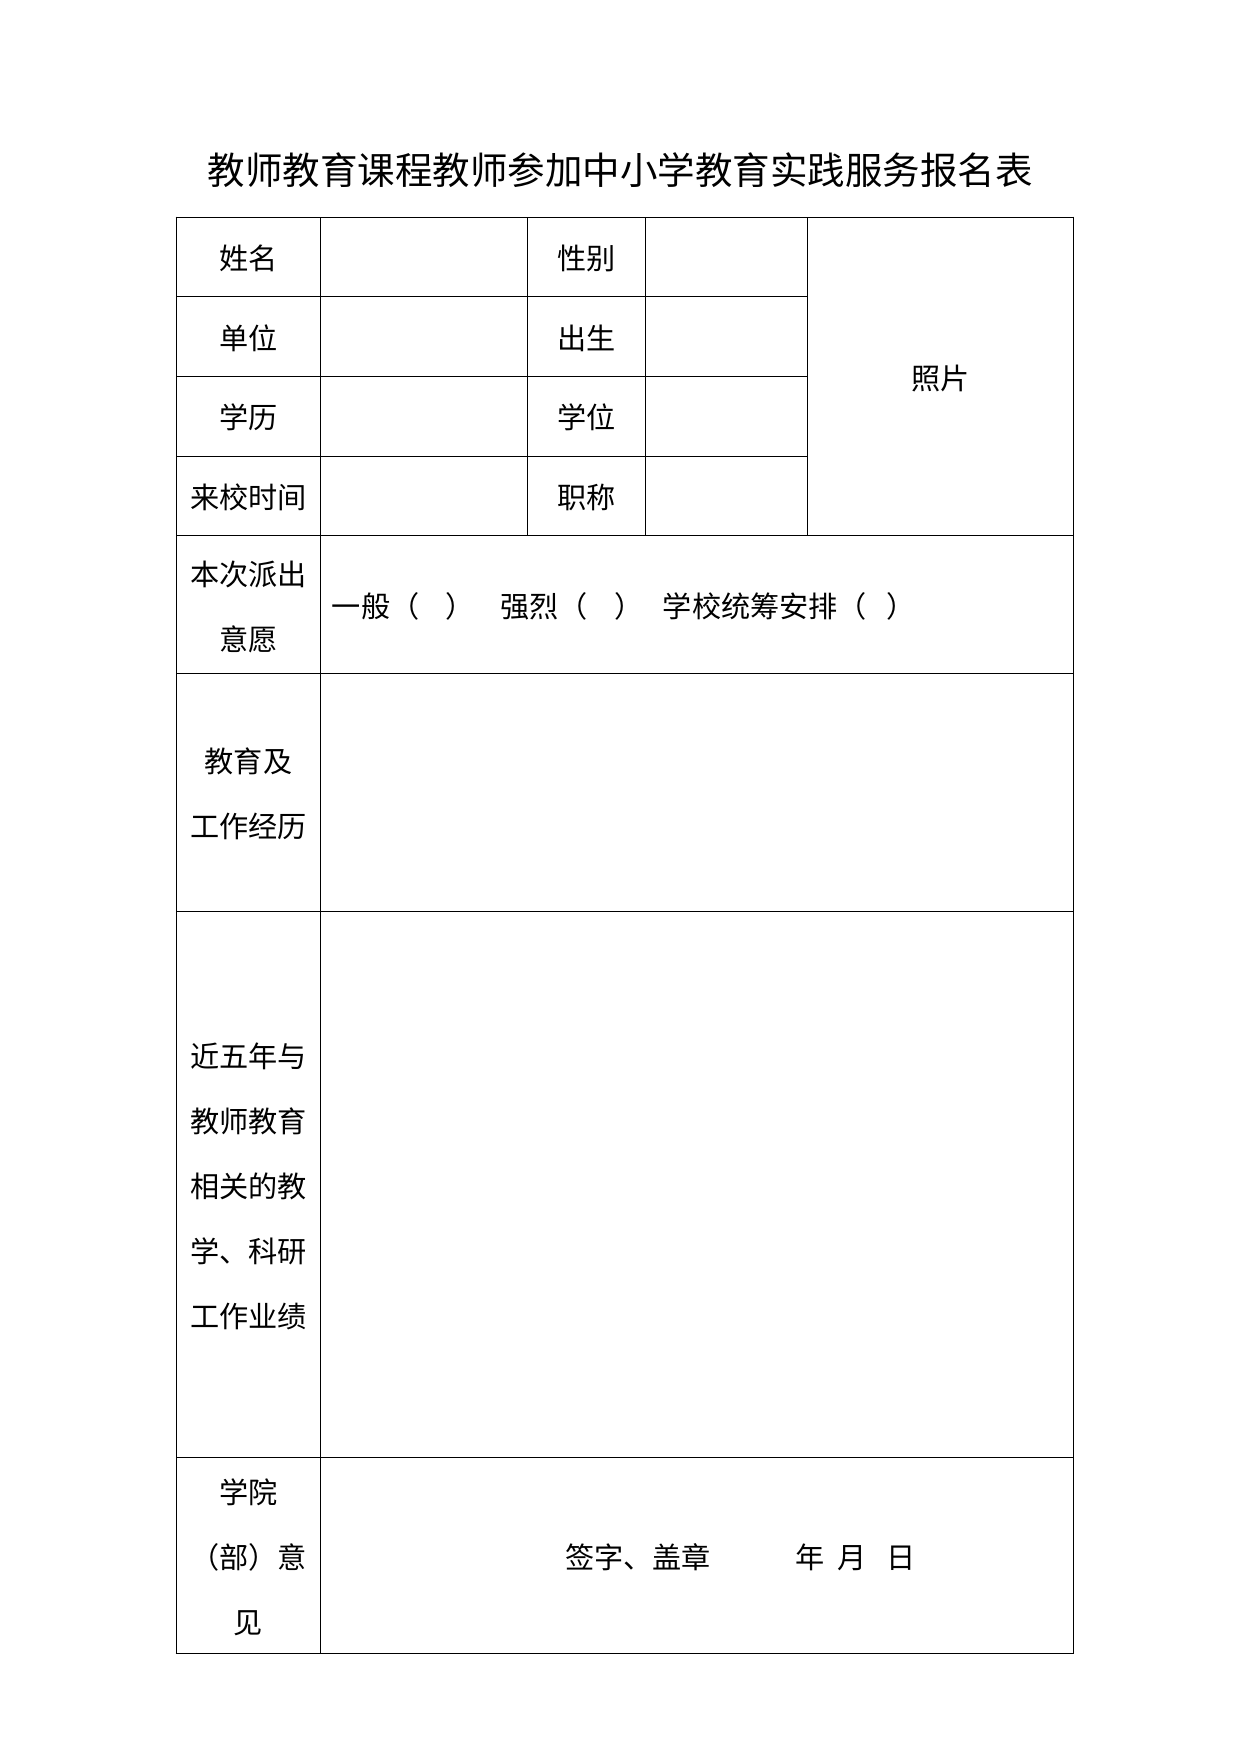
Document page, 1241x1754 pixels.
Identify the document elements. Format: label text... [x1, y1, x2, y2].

table_header 性别 [528, 218, 645, 296]
table_cell 学历 [177, 377, 320, 456]
table_cell 来校时间 [177, 457, 320, 535]
table_cell 本次派出意愿 [177, 536, 320, 673]
table_cell 学位 [528, 377, 645, 456]
table_cell 一般（ ） 强烈（ ） 学校统筹安排（ ） [321, 536, 1073, 673]
table_cell 教育及 工作经历 [177, 674, 320, 911]
table_header 姓名 [177, 218, 320, 296]
table_header [646, 218, 807, 296]
text 教师教育课程教师参加中小学教育实践服务报名表 [187, 135, 1053, 200]
table_cell 学院（部）意见 [177, 1458, 320, 1653]
table_header 照片 [808, 218, 1073, 535]
table_cell [321, 674, 1073, 911]
table_cell 单位 [177, 297, 320, 376]
table_cell [321, 377, 527, 456]
table_cell 出生 [528, 297, 645, 376]
table_cell 签字、盖章 年 月 日 [321, 1458, 1073, 1653]
table_cell [646, 297, 807, 376]
table_cell [321, 912, 1073, 1457]
table_cell [321, 457, 527, 535]
table_cell [646, 377, 807, 456]
table_cell [646, 457, 807, 535]
table_header [321, 218, 527, 296]
table_cell 近五年与教师教育相关的教学、科研工作业绩 [177, 912, 320, 1457]
table_cell 职称 [528, 457, 645, 535]
table_cell [321, 297, 527, 376]
